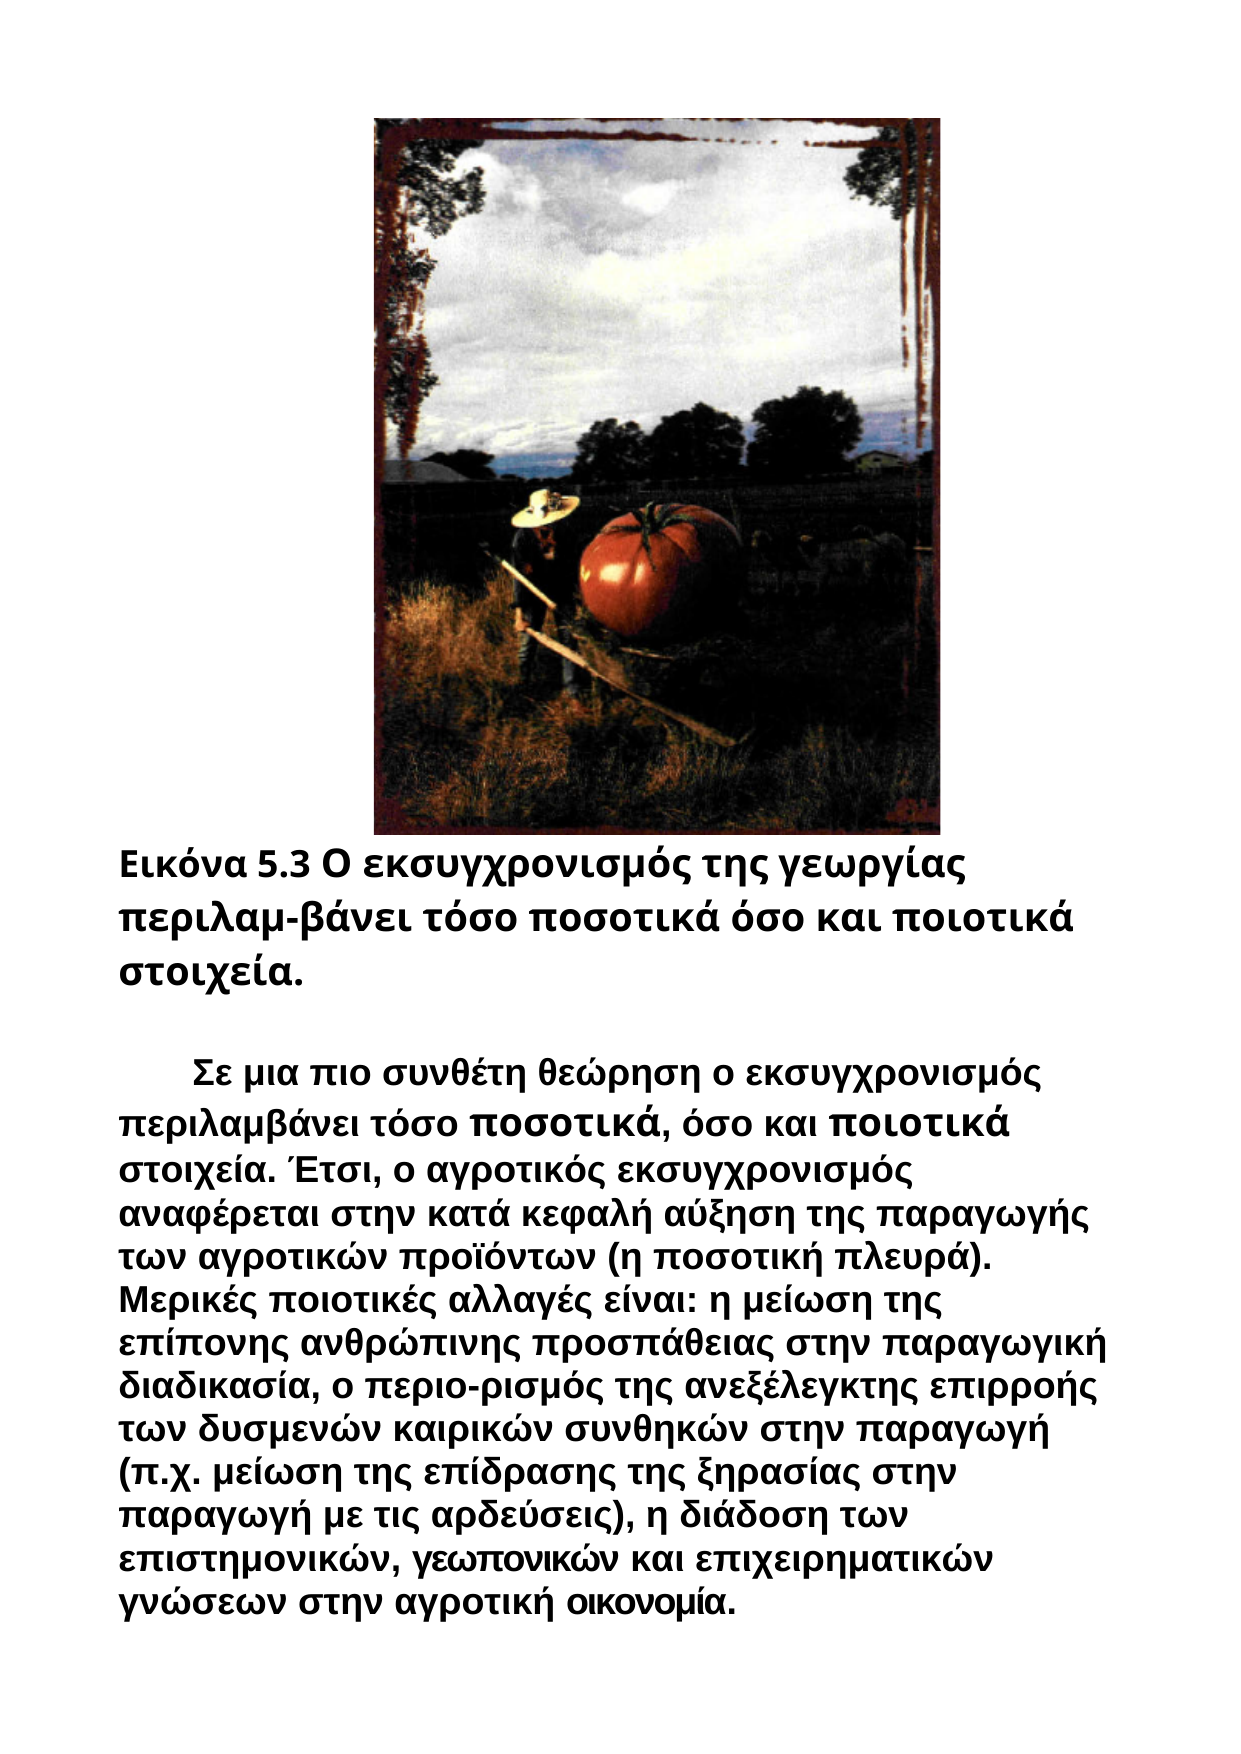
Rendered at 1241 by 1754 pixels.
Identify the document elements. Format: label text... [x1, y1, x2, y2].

text Σε μια πιο συνθέτη θεώρηση ο εκσυγχρονισμός περιλαμβάνει τόσο ποσοτικά, όσο και ποιοτικά στοιχεία. Έτσι, ο αγροτικός εκσυγχρονισμός αναφέρεται στην κατά κεφαλή αύξηση της παραγωγής των αγροτικών προϊόντων (η ποσοτική πλευρά). Μερικές ποιοτικές αλλαγές είναι: η μείωση της επίπονης ανθρώπινης προσπάθειας στην παραγωγική διαδικασία, ο περιο-ρισμός της ανεξέλεγκτης επιρροής των δυσμενών καιρικών συνθηκών στην παραγωγή (π.χ. μείωση της επίδρασης της ξηρασίας στην παραγωγή με τις αρδεύσεις), η διάδοση των επιστημονικών, γεωπονικών και επιχειρηματικών γνώσεων στην αγροτική οικονομία. [118, 1051, 1122, 1622]
picture [373, 118, 941, 835]
text Εικόνα 5.3 Ο εκσυγχρονισμός της γεωργίας περιλαμ-βάνει τόσο ποσοτικά όσο και ποιοτικά στοιχεία. [118, 835, 1122, 997]
